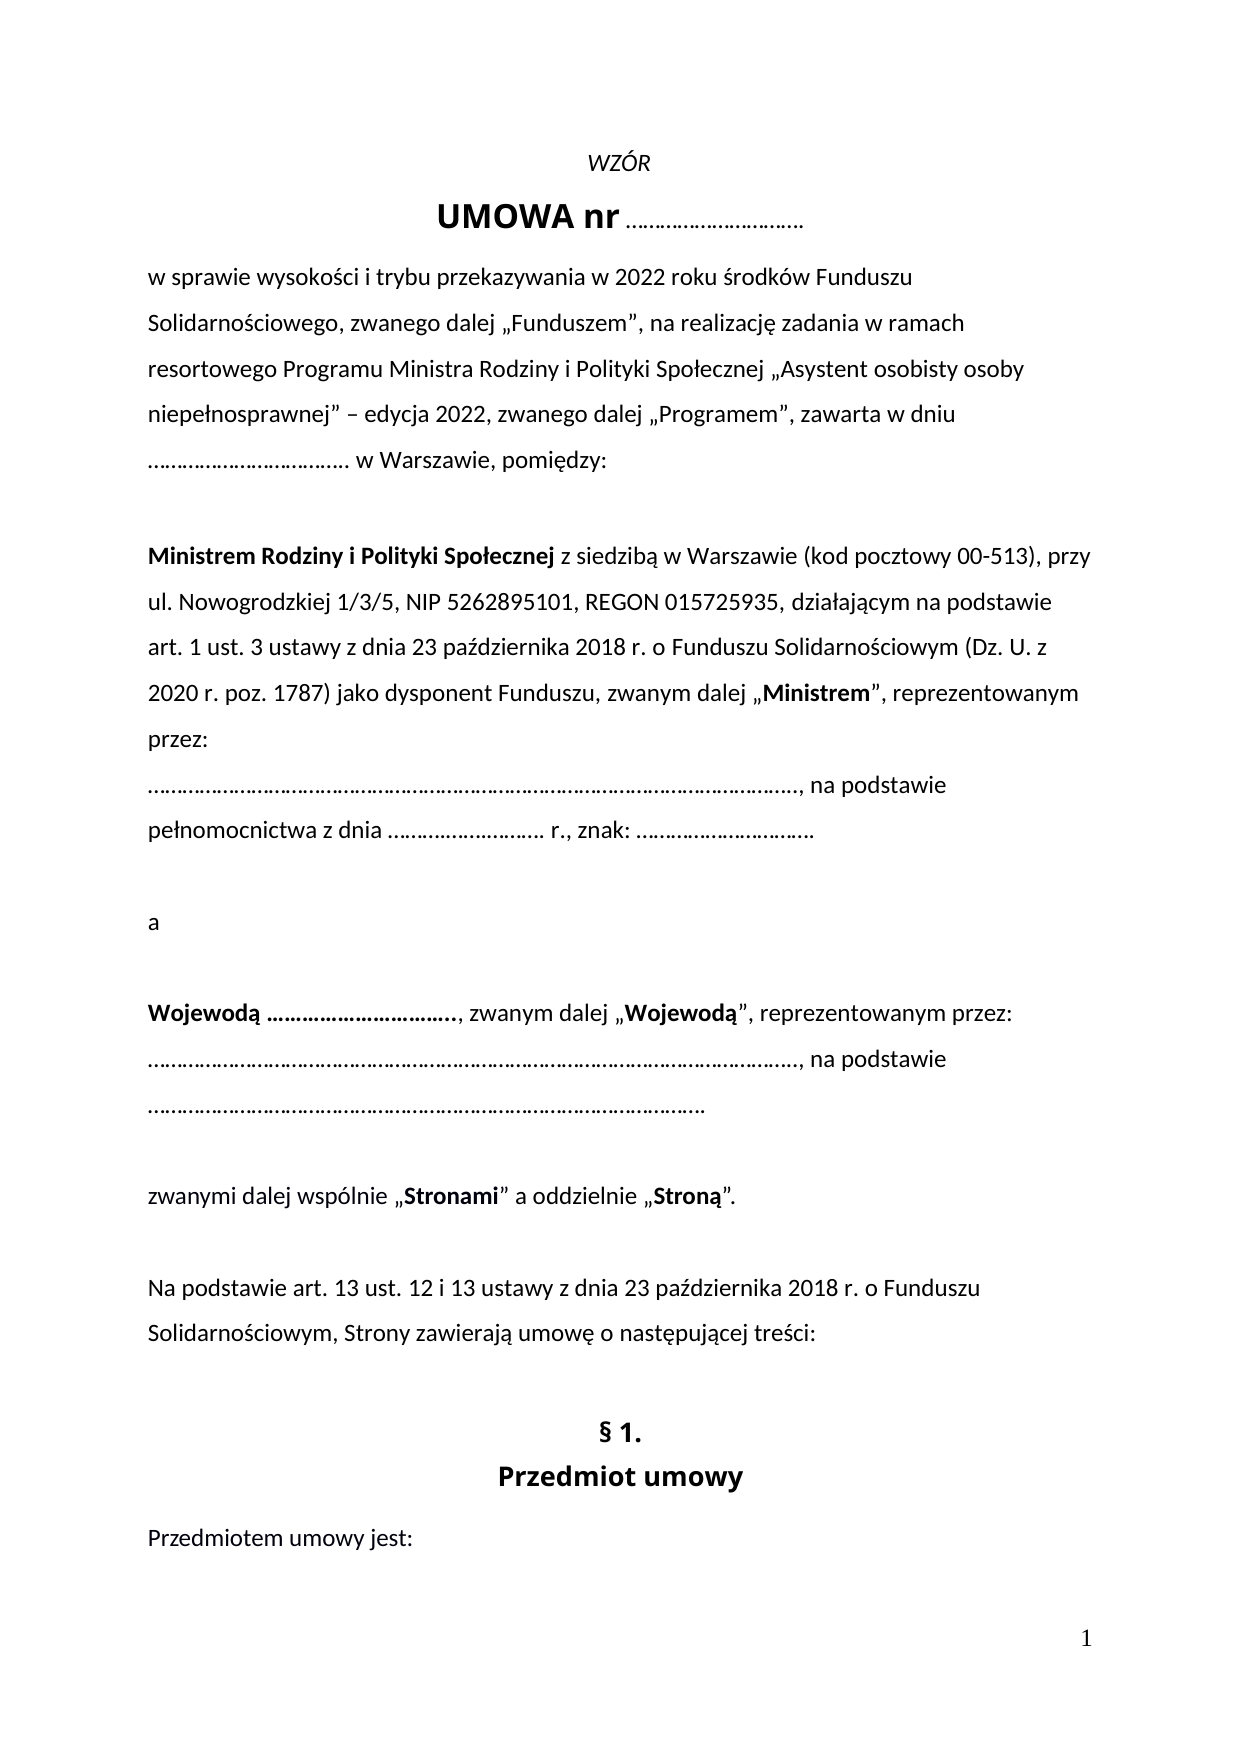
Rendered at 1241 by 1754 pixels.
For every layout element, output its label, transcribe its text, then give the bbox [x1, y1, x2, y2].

subtitle Przedmiot umowy [148, 1457, 1093, 1494]
text ………………………………………………………………………………………………….., na podstawie ……………………………………………………………………………………. [148, 1043, 1093, 1119]
text Ministrem Rodziny i Polityki Społecznej z siedzibą w Warszawie (kod pocztowy 00-513), przy ul. Nowogrodzkiej 1/3/5, NIP 5262895101, REGON 015725935, działającym na podstawie art. 1 ust. 3 ustawy z dnia 23 października 2018 r. o Funduszu Solidarnościowym (Dz. U. z 2020 r. poz. 1787) jako dysponent Funduszu, zwanym dalej „Ministrem”, reprezentowanym przez: [148, 540, 1093, 753]
text zwanymi dalej wspólnie „Stronami” a oddzielnie „Stroną”. [148, 1180, 1093, 1211]
text Wojewodą ………………………….., zwanym dalej „Wojewodą”, reprezentowanym przez: [148, 997, 1093, 1028]
text UMOWA nr …………………………. [148, 193, 1093, 239]
text WZÓR [148, 148, 1093, 178]
text Przedmiotem umowy jest: [148, 1522, 1093, 1552]
subtitle § 1. [148, 1413, 1093, 1450]
text ………………………………………………………………………………………………….., na podstawie pełnomocnictwa z dnia ……….…….………. r., znak: …………………………. [148, 769, 1093, 845]
text Na podstawie art. 13 ust. 12 i 13 ustawy z dnia 23 października 2018 r. o Funduszu Solidarnościowym, Strony zawierają umowę o następującej treści: [148, 1272, 1093, 1348]
text w sprawie wysokości i trybu przekazywania w 2022 roku środków Funduszu Solidarnościowego, zwanego dalej „Funduszem”, na realizację zadania w ramach resortowego Programu Ministra Rodziny i Polityki Społecznej „Asystent osobisty osoby niepełnosprawnej” – edycja 2022, zwanego dalej „Programem”, zawarta w dniu …………………………….. w Warszawie, pomiędzy: [148, 261, 1093, 475]
title a [148, 906, 1093, 936]
